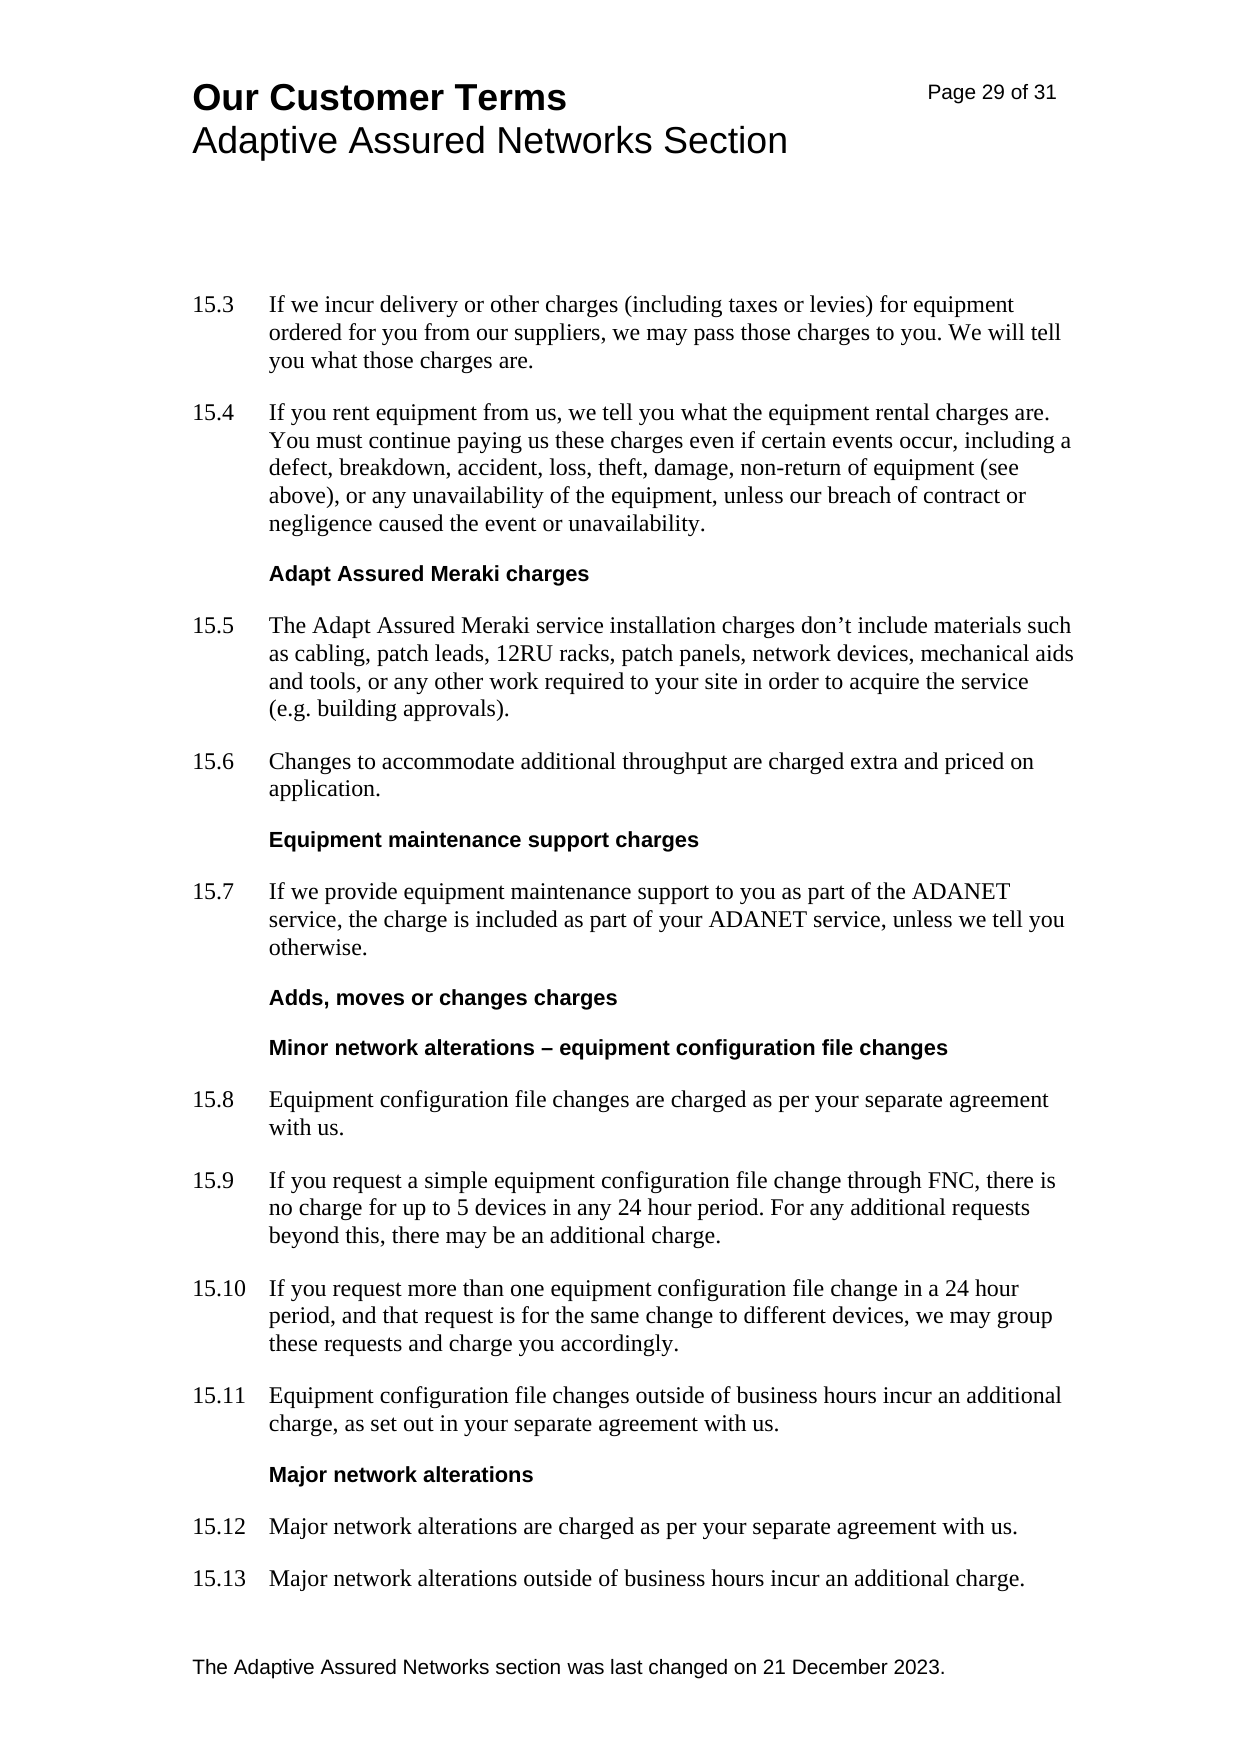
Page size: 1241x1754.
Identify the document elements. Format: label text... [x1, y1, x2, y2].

text Adds, moves or changes charges [269, 985, 1078, 1010]
subtitle If you request a simple equipment configuration file change through FNC, there is no charge for up to 5 devices in any 24 hour period. For any additional requests beyond this, there may be an additional charge. [192, 1166, 1078, 1248]
subtitle Equipment configuration file changes are charged as per your separate agreement with us. [192, 1086, 1078, 1141]
subtitle Major network alterations are charged as per your separate agreement with us. [192, 1512, 1078, 1539]
subtitle If you request more than one equipment configuration file change in a 24 hour period, and that request is for the same change to different devices, we may group these requests and charge you accordingly. [192, 1273, 1078, 1356]
subtitle Changes to accommodate additional throughput are charged extra and priced on application. [192, 747, 1078, 802]
subtitle Major network alterations outside of business hours incur an additional charge. [192, 1564, 1078, 1592]
text Adapt Assured Meraki charges [269, 561, 1078, 586]
subtitle The Adapt Assured Meraki service installation charges don’t include materials such as cabling, patch leads, 12RU racks, patch panels, network devices, mechanical aids and tools, or any other work required to your site in order to acquire the service (e.g. building approvals). [192, 611, 1078, 722]
text Minor network alterations – equipment configuration file changes [269, 1035, 1078, 1061]
subtitle If we provide equipment maintenance support to you as part of the ADANET service, the charge is included as part of your ADANET service, unless we tell you otherwise. [192, 877, 1078, 960]
subtitle Equipment configuration file changes outside of business hours incur an additional charge, as set out in your separate agreement with us. [192, 1381, 1078, 1437]
subtitle If you rent equipment from us, we tell you what the equipment rental charges are. You must continue paying us these charges even if certain events occur, including a defect, breakdown, accident, loss, theft, damage, non-return of equipment (see above), or any unavailability of the equipment, unless our breach of contract or negligence caused the event or unavailability. [192, 398, 1078, 536]
text Major network alterations [269, 1462, 1078, 1487]
subtitle If we incur delivery or other charges (including taxes or levies) for equipment ordered for you from our suppliers, we may pass those charges to you. We will tell you what those charges are. [192, 290, 1078, 373]
text Equipment maintenance support charges [269, 827, 1078, 852]
